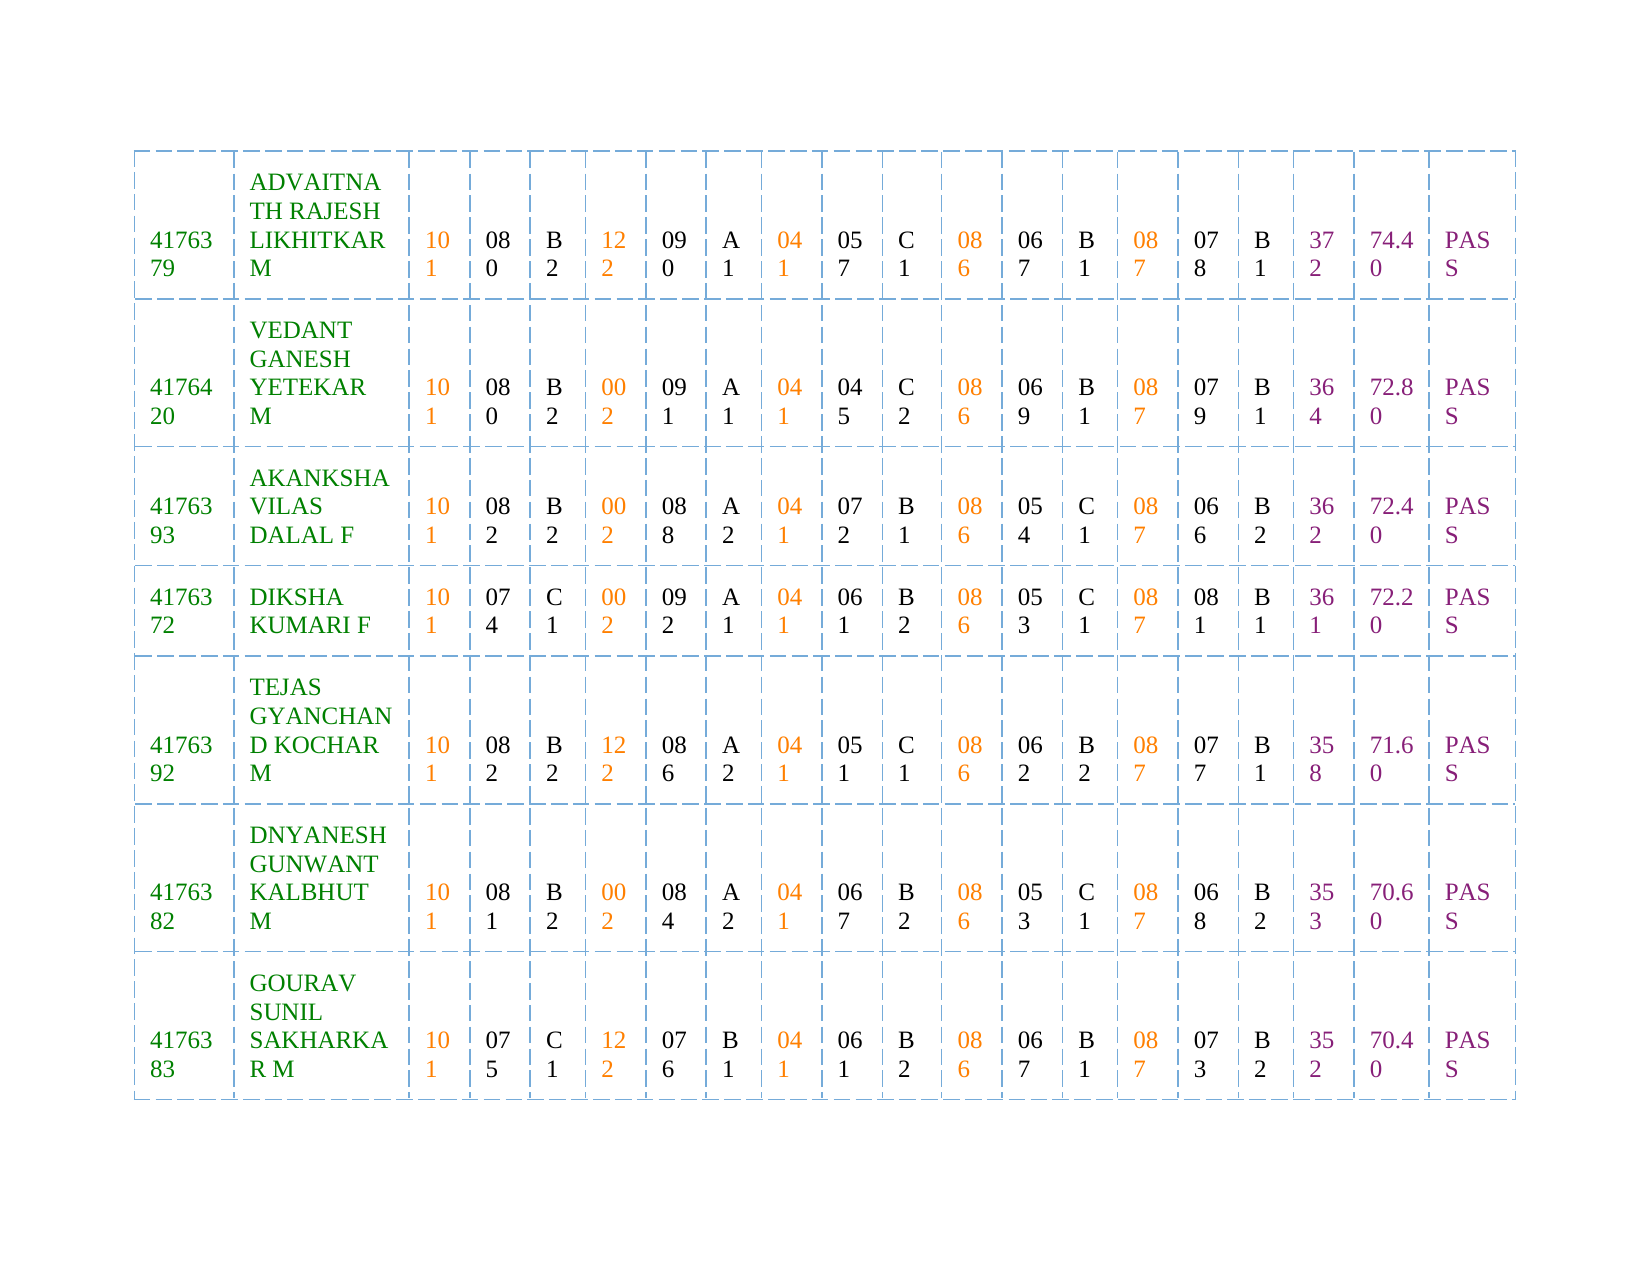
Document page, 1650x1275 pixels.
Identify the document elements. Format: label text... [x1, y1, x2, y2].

table_cell B1 [1063, 298, 1117, 446]
table_cell 4176379 [134, 150, 234, 298]
table_cell 71.60 [1354, 655, 1429, 803]
table_cell 072 [822, 446, 882, 565]
table_cell 364 [1294, 298, 1354, 446]
table_cell B1 [1238, 565, 1293, 655]
table_cell PASS [1429, 446, 1516, 565]
table_cell 362 [1294, 446, 1354, 565]
table_cell 090 [646, 150, 706, 298]
table_cell 080 [470, 298, 530, 446]
table_cell 352 [1294, 951, 1354, 1098]
table_cell 70.60 [1354, 803, 1429, 951]
table_cell 082 [470, 446, 530, 565]
table_cell B2 [1238, 803, 1293, 951]
table_cell B1 [706, 951, 761, 1098]
table_cell 069 [1002, 298, 1062, 446]
table_cell 081 [470, 803, 530, 951]
table_cell C1 [882, 150, 942, 298]
table_cell 041 [761, 655, 822, 803]
table_cell B2 [530, 655, 585, 803]
table_cell A2 [706, 655, 761, 803]
table_cell 101 [409, 150, 470, 298]
table_cell 057 [822, 150, 882, 298]
table_cell 4176420 [134, 298, 234, 446]
table_cell 086 [942, 655, 1002, 803]
table_cell 087 [1118, 803, 1178, 951]
table_cell 041 [761, 298, 822, 446]
table_cell A1 [706, 150, 761, 298]
table_cell VEDANT GANESH YETEKAR M [234, 298, 409, 446]
table_cell 084 [646, 803, 706, 951]
table_cell 122 [585, 951, 646, 1098]
table_cell 086 [942, 951, 1002, 1098]
table_cell 087 [1118, 565, 1178, 655]
table_cell 101 [409, 951, 470, 1098]
table_cell C1 [1063, 565, 1117, 655]
table_cell 041 [761, 150, 822, 298]
table_cell B2 [530, 803, 585, 951]
table_cell B1 [882, 446, 942, 565]
table_cell 358 [1294, 655, 1354, 803]
table_cell A2 [706, 803, 761, 951]
table_cell 053 [1002, 565, 1062, 655]
table_cell 353 [1294, 803, 1354, 951]
table_cell 061 [822, 951, 882, 1098]
table_cell 087 [1118, 655, 1178, 803]
table_cell 062 [1002, 655, 1062, 803]
table_cell 372 [1294, 150, 1354, 298]
table_cell 067 [822, 803, 882, 951]
table_cell 087 [1118, 951, 1178, 1098]
table_cell A2 [706, 446, 761, 565]
table_cell 041 [761, 446, 822, 565]
table_cell AKANKSHA VILAS DALAL F [234, 446, 409, 565]
table_cell 086 [942, 803, 1002, 951]
table_cell 4176393 [134, 446, 234, 565]
table_cell 068 [1178, 803, 1238, 951]
table_cell B2 [530, 298, 585, 446]
table_cell 061 [822, 565, 882, 655]
table_cell PASS [1429, 655, 1516, 803]
table_cell A1 [706, 298, 761, 446]
table_cell DIKSHA KUMARI F [234, 565, 409, 655]
table_cell 041 [761, 565, 822, 655]
table_cell 088 [646, 446, 706, 565]
table_cell 72.20 [1354, 565, 1429, 655]
table_cell DNYANESH GUNWANT KALBHUT M [234, 803, 409, 951]
table_cell C1 [530, 565, 585, 655]
table_cell B2 [882, 565, 942, 655]
table_cell 041 [761, 803, 822, 951]
table_cell B2 [530, 150, 585, 298]
table_cell 080 [470, 150, 530, 298]
table_cell 122 [585, 655, 646, 803]
table_cell TEJAS GYANCHAND KOCHAR M [234, 655, 409, 803]
table_cell 4176372 [134, 565, 234, 655]
table_cell B1 [1063, 150, 1117, 298]
table_cell A1 [706, 565, 761, 655]
table_cell B1 [1238, 298, 1293, 446]
table_cell 74.40 [1354, 150, 1429, 298]
table_cell B1 [1238, 655, 1293, 803]
table_cell PASS [1429, 298, 1516, 446]
table_cell 086 [942, 446, 1002, 565]
table_cell 002 [585, 446, 646, 565]
table_cell 361 [1294, 565, 1354, 655]
table_cell 078 [1178, 150, 1238, 298]
table_cell PASS [1429, 951, 1516, 1098]
table_cell 70.40 [1354, 951, 1429, 1098]
table_cell 077 [1178, 655, 1238, 803]
table_cell 002 [585, 565, 646, 655]
table_cell 086 [646, 655, 706, 803]
table_cell 122 [585, 150, 646, 298]
table_cell B2 [1238, 446, 1293, 565]
table_cell C1 [530, 951, 585, 1098]
table_cell 4176392 [134, 655, 234, 803]
table_cell 4176383 [134, 951, 234, 1098]
table_cell 051 [822, 655, 882, 803]
table_cell B2 [882, 803, 942, 951]
table_cell B2 [530, 446, 585, 565]
table_cell 101 [409, 803, 470, 951]
table_cell 079 [1178, 298, 1238, 446]
table_cell 101 [409, 446, 470, 565]
table_cell 087 [1118, 298, 1178, 446]
table_cell 075 [470, 951, 530, 1098]
table_cell 054 [1002, 446, 1062, 565]
table_cell ADVAITNATH RAJESH LIKHITKAR M [234, 150, 409, 298]
table_cell 073 [1178, 951, 1238, 1098]
table_cell PASS [1429, 565, 1516, 655]
table_cell B2 [1238, 951, 1293, 1098]
table_cell 066 [1178, 446, 1238, 565]
table_cell 086 [942, 565, 1002, 655]
table_cell 041 [761, 951, 822, 1098]
table_cell B2 [1063, 655, 1117, 803]
table_cell 081 [1178, 565, 1238, 655]
table_cell 074 [470, 565, 530, 655]
table_cell 101 [409, 655, 470, 803]
table_cell 087 [1118, 446, 1178, 565]
table_cell B2 [882, 951, 942, 1098]
table_cell 067 [1002, 951, 1062, 1098]
table_cell 076 [646, 951, 706, 1098]
table_cell 72.40 [1354, 446, 1429, 565]
table_cell 045 [822, 298, 882, 446]
table_cell C1 [1063, 803, 1117, 951]
table_cell B1 [1238, 150, 1293, 298]
table_cell GOURAV SUNIL SAKHARKAR M [234, 951, 409, 1098]
table_cell 72.80 [1354, 298, 1429, 446]
table_cell 087 [1118, 150, 1178, 298]
table_cell 067 [1002, 150, 1062, 298]
table_cell C2 [882, 298, 942, 446]
table_cell 082 [470, 655, 530, 803]
table_cell 4176382 [134, 803, 234, 951]
table_cell C1 [882, 655, 942, 803]
table_cell 101 [409, 565, 470, 655]
table_cell 002 [585, 803, 646, 951]
table_cell 053 [1002, 803, 1062, 951]
table_cell 092 [646, 565, 706, 655]
table_cell 101 [409, 298, 470, 446]
table_cell PASS [1429, 803, 1516, 951]
table_cell 086 [942, 298, 1002, 446]
table_cell B1 [1063, 951, 1117, 1098]
table_cell C1 [1063, 446, 1117, 565]
table_cell 086 [942, 150, 1002, 298]
table_cell 091 [646, 298, 706, 446]
table_cell 002 [585, 298, 646, 446]
table_cell PASS [1429, 150, 1516, 298]
